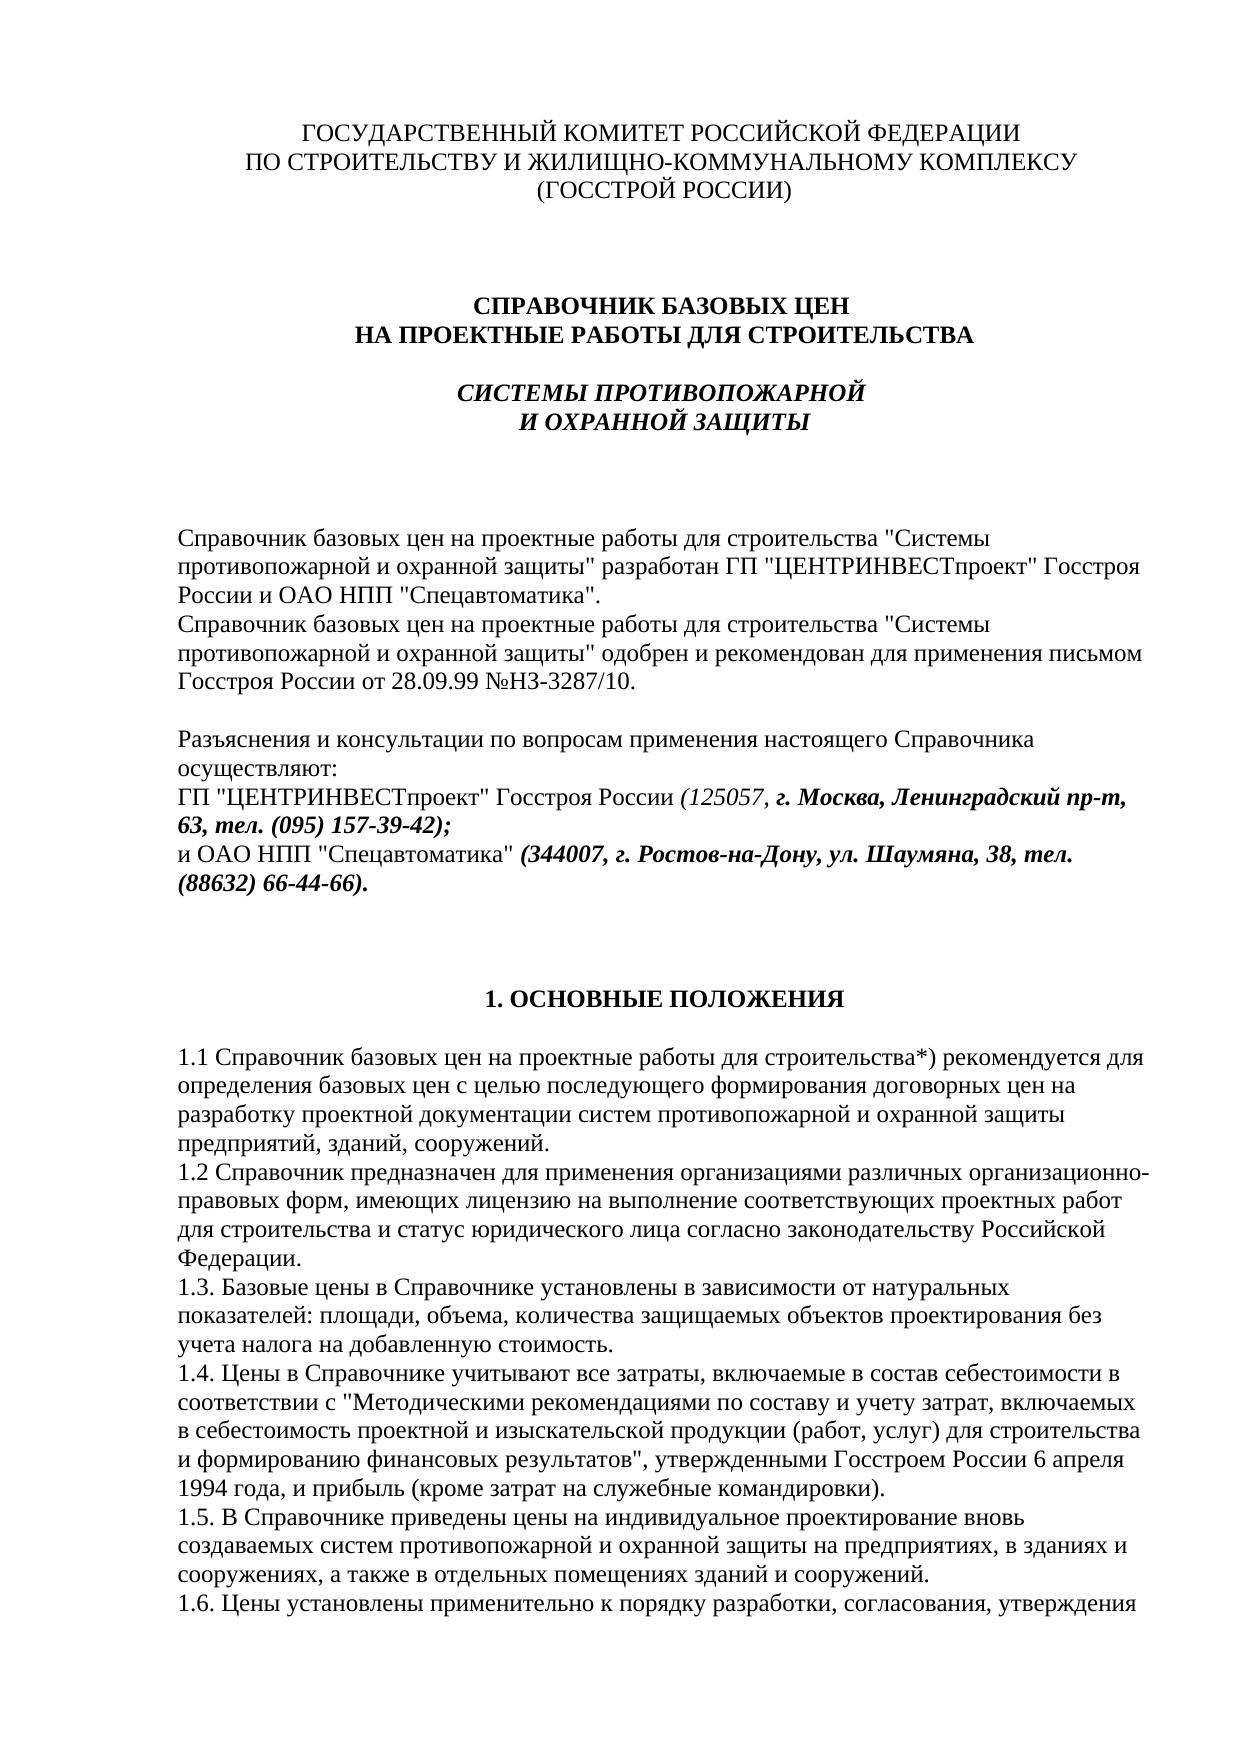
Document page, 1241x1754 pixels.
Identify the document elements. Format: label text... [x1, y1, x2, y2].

text Разъяснения и консультации по вопросам применения настоящего Справочника осуществляют: ГП "ЦЕНТРИНВЕСТпроект" Госстроя России (125057, г. Москва, Ленинградский пр-т, 63, тел. (095) 157-39-42); и ОАО НПП "Спецавтоматика" (344007, г. Ростов-на-Дону, ул. Шаумяна, 38, тел. (88632) 66-44-66). [177, 724, 1152, 897]
text 1. ОСНОВНЫЕ ПОЛОЖЕНИЯ [177, 984, 1152, 1013]
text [177, 1042, 1152, 1617]
text СПРАВОЧНИК БАЗОВЫХ ЦЕН НА ПРОЕКТНЫЕ РАБОТЫ ДЛЯ СТРОИТЕЛЬСТВА [177, 291, 1152, 349]
text СИСТЕМЫ ПРОТИВОПОЖАРНОЙ И ОХРАННОЙ ЗАЩИТЫ [177, 378, 1152, 436]
text ГОСУДАРСТВЕННЫЙ КОМИТЕТ РОССИЙСКОЙ ФЕДЕРАЦИИ ПО СТРОИТЕЛЬСТВУ И ЖИЛИЩНО-КОММУНАЛЬНОМУ КОМПЛЕКСУ (ГОССТРОЙ РОССИИ) [177, 118, 1152, 204]
text Справочник базовых цен на проектные работы для строительства "Системы противопожарной и охранной защиты" разработан ГП "ЦЕНТРИНВЕСТпроект" Госстроя России и ОАО НПП "Спецавтоматика". Справочник базовых цен на проектные работы для строительства "Системы противопожарной и охранной защиты" одобрен и рекомендован для применения письмом Госстроя России от 28.09.99 №НЗ-3287/10. [177, 523, 1152, 695]
